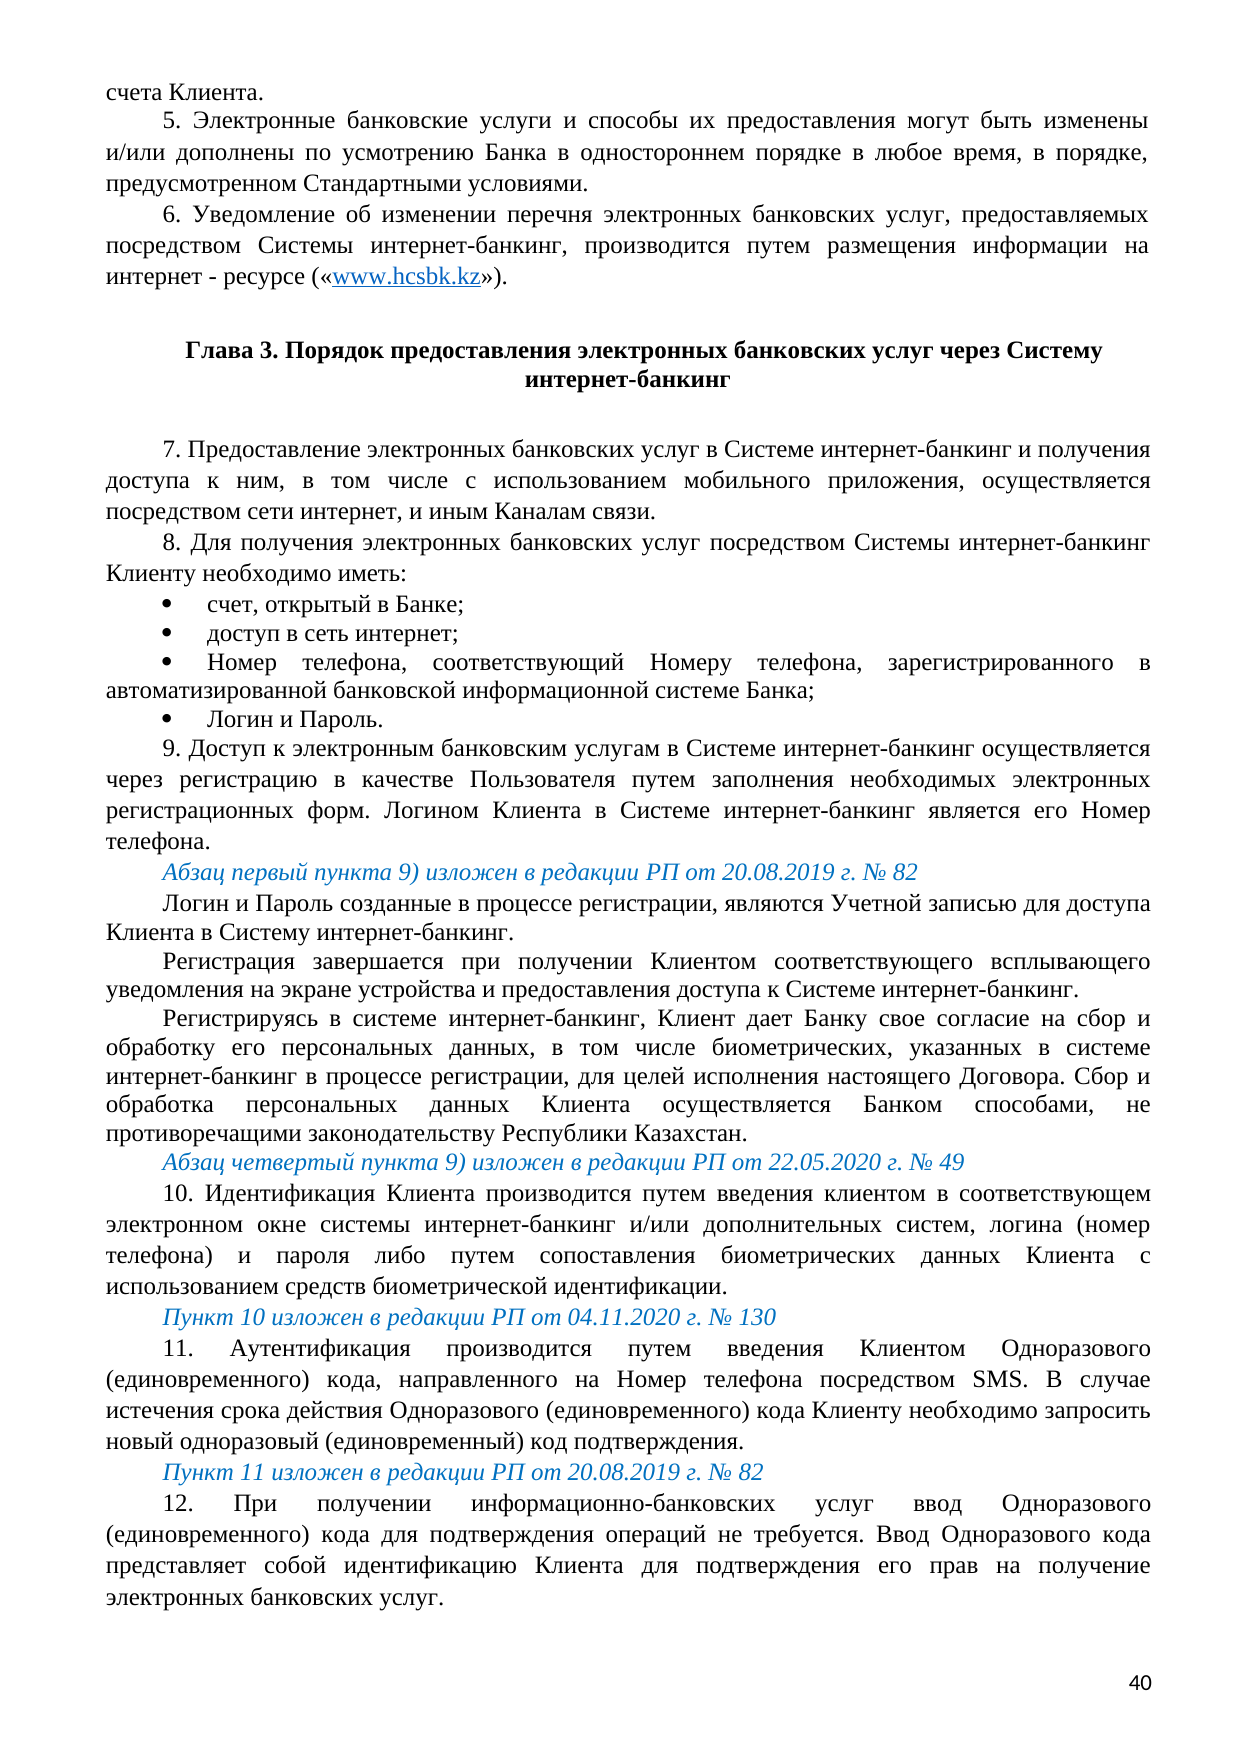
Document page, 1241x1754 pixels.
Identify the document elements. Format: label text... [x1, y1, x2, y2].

list Регистрация завершается при получении Клиентом соответствующего всплывающего уведомления на экране устройства и предоставления доступа к Системе интернет-банкинг. [106, 946, 1152, 1003]
text 7. Предоставление электронных банковских услуг в Системе интернет-банкинг и получения доступа к ним, в том числе с использованием мобильного приложения, осуществляется посредством сети интернет, и иным Каналам связи. [106, 434, 1152, 525]
list Регистрируясь в системе интернет-банкинг, Клиент дает Банку свое согласие на сбор и обработку его персональных данных, в том числе биометрических, указанных в системе интернет-банкинг в процессе регистрации, для целей исполнения настоящего Договора. Сбор и обработка персональных данных Клиента осуществляется Банком способами, не противоречащими законодательству Республики Казахстан. [106, 1003, 1152, 1147]
text 12. При получении информационно-банковских услуг ввод Одноразового (единовременного) кода для подтверждения операций не требуется. Ввод Одноразового кода представляет собой идентификацию Клиента для подтверждения его прав на получение электронных банковских услуг. [106, 1488, 1152, 1610]
list счет, открытый в Банке; [106, 589, 1152, 618]
list Логин и Пароль. [106, 704, 1152, 733]
list Логин и Пароль созданные в процессе регистрации, являются Учетной записью для доступа Клиента в Систему интернет-банкинг. [106, 888, 1152, 946]
text Пункт 10 изложен в редакции РП от 04.11.2020 г. № 130 [106, 1302, 1152, 1331]
text 8. Для получения электронных банковских услуг посредством Системы интернет-банкинг Клиенту необходимо иметь: [106, 527, 1152, 587]
text 9. Доступ к электронным банковским услугам в Системе интернет-банкинг осуществляется через регистрацию в качестве Пользователя путем заполнения необходимых электронных регистрационных форм. Логином Клиента в Системе интернет-банкинг является его Номер телефона. [106, 733, 1152, 855]
list доступ в сеть интернет; [106, 618, 1152, 647]
text 5. Электронные банковские услуги и способы их предоставления могут быть изменены и/или дополнены по усмотрению Банка в одностороннем порядке в любое время, в порядке, предусмотренном Стандартными условиями. [106, 106, 1149, 196]
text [106, 77, 1152, 106]
text Глава 3. Порядок предоставления электронных банковских услуг через Систему интернет-банкинг [103, 335, 1152, 393]
list Номер телефона, соответствующий Номеру телефона, зарегистрированного в автоматизированной банковской информационной системе Банка; [106, 647, 1152, 704]
text Пункт 11 изложен в редакции РП от 20.08.2019 г. № 82 [106, 1457, 1152, 1486]
text 10. Идентификация Клиента производится путем введения клиентом в соответствующем электронном окне системы интернет-банкинг и/или дополнительных систем, логина (номер телефона) и пароля либо путем сопоставления биометрических данных Клиента с использованием средств биометрической идентификации. [106, 1178, 1152, 1300]
text 11. Аутентификация производится путем введения Клиентом Одноразового (единовременного) кода, направленного на Номер телефона посредством SMS. В случае истечения срока действия Одноразового (единовременного) кода Клиенту необходимо запросить новый одноразовый (единовременный) код подтверждения. [106, 1333, 1152, 1455]
text 6. Уведомление об изменении перечня электронных банковских услуг, предоставляемых посредством Системы интернет-банкинг, производится путем размещения информации на интернет - ресурсе («www.hcsbk.kz»). [106, 199, 1149, 289]
text Абзац первый пункта 9) изложен в редакции РП от 20.08.2019 г. № 82 [106, 857, 1152, 886]
text Абзац четвертый пункта 9) изложен в редакции РП от 22.05.2020 г. № 49 [106, 1147, 1152, 1176]
